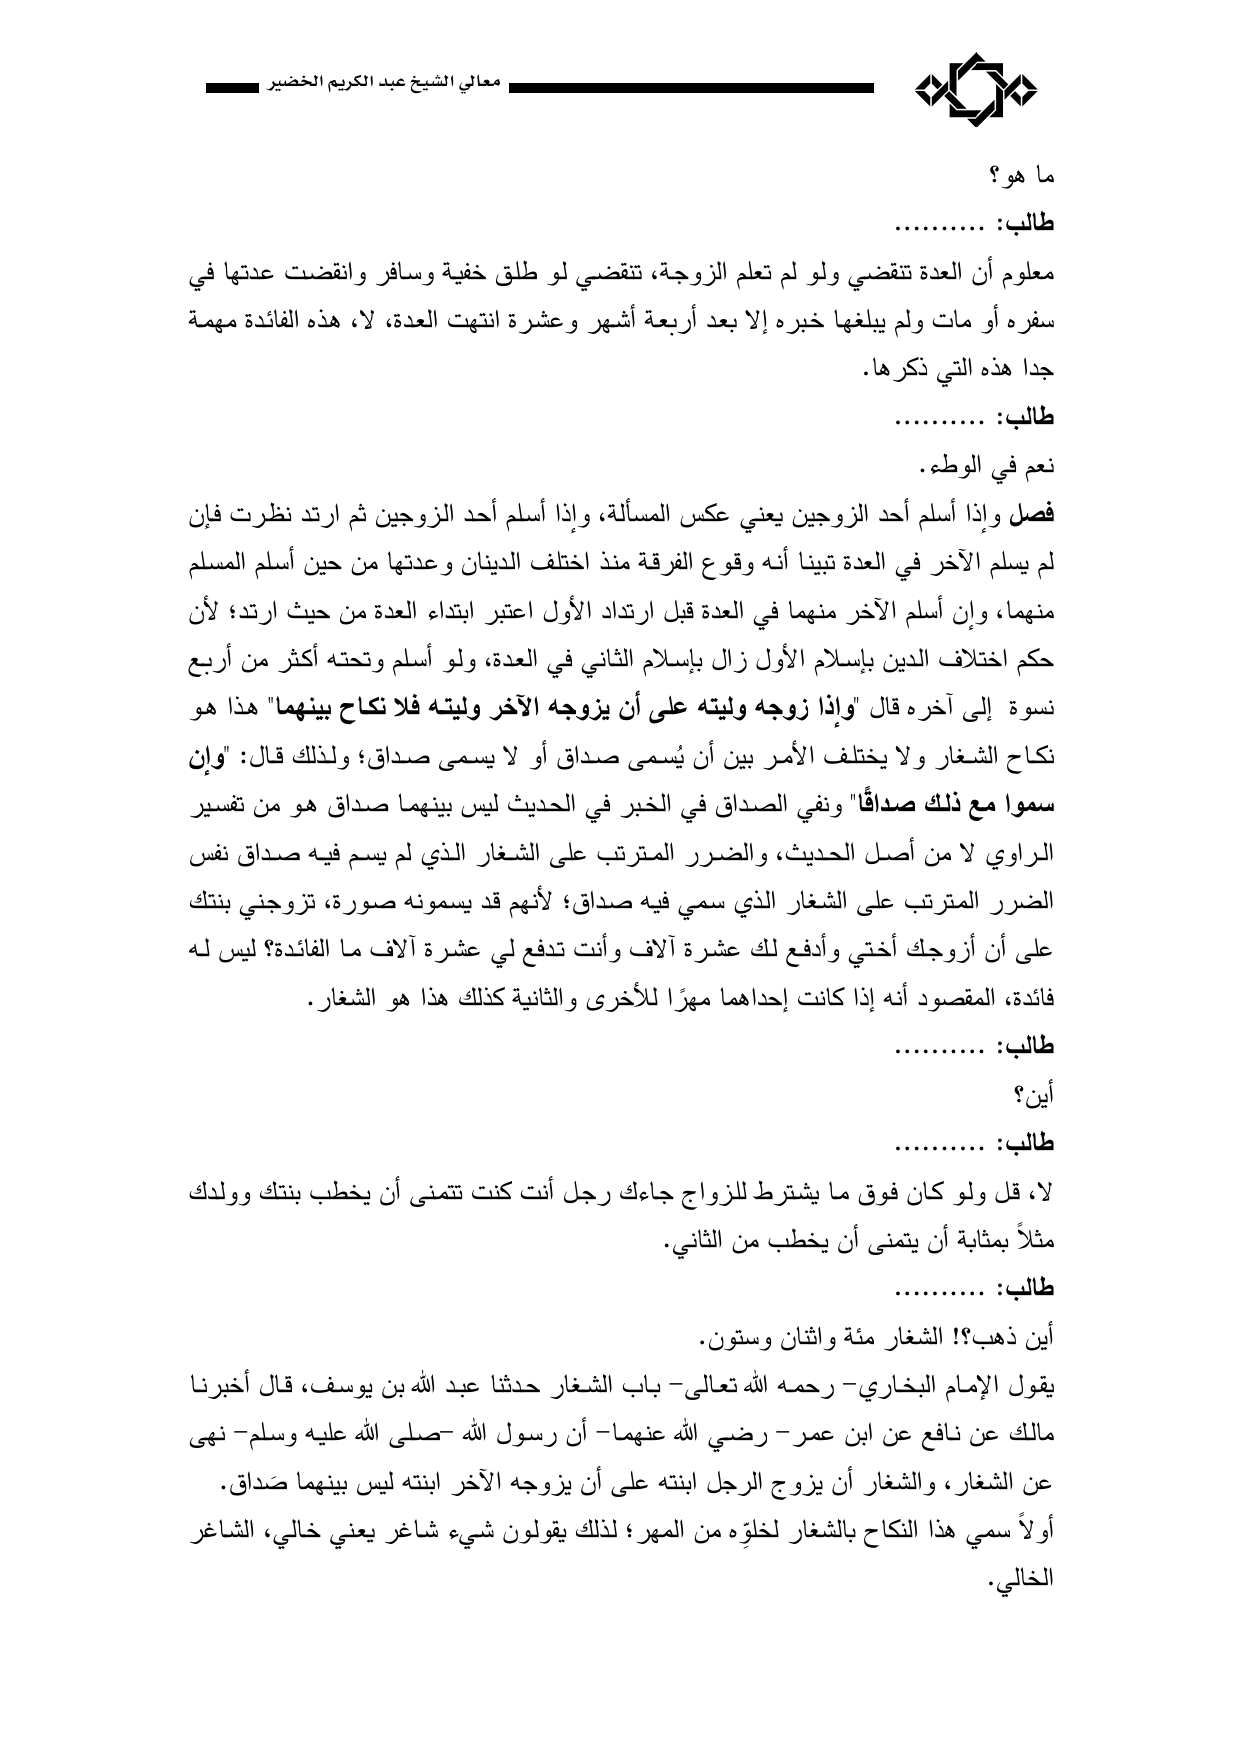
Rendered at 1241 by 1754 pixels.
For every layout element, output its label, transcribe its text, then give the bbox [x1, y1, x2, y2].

text طالب: .......... [187, 1021, 1053, 1070]
text أين؟ [187, 1070, 1053, 1118]
text أين ذهب؟! الشغار مئة واثنان وستون. [187, 1312, 1053, 1360]
text طالب: .......... [187, 198, 1053, 247]
text فصل وإذا أسلم أحد الزوجين يعني عكس المسألة، وإذا أسلم أحد الزوجين ثم ارتد نظرت فإن لم يسلم الآخر في العدة تبينا أنه وقوع الفرقة منذ اختلف الدينان وعدتها من حين أسلم المسلم منهما، وإن أسلم الآخر منهما في العدة قبل ارتداد الأول اعتبر ابتداء العدة من حيث ارتد؛ لأن حكم اختلاف الدين بإسلام الأول زال بإسلام الثاني في العدة، ولو أسلم وتحته أكثر من أربع نسوة إلى آخره قال "وإذا زوجه وليته على أن يزوجه الآخر وليته فلا نكاح بينهما" هذا هو نكاح الشغار ولا يختلف الأمر بين أن يُسمى صداق أو لا يسمى صداق؛ ولذلك قال: "وإن سموا مع ذلك صداقًا" ونفي الصداق في الخبر في الحديث ليس بينهما صداق هو من تفسير الراوي لا من أصل الحديث، والضرر المترتب على الشغار الذي لم يسم فيه صداق نفس الضرر المترتب على الشغار الذي سمي فيه صداق؛ لأنهم قد يسمونه صورة، تزوجني بنتك على أن أزوجك أختي وأدفع لك عشرة آلاف وأنت تدفع لي عشرة آلاف ما الفائدة؟ ليس له فائدة، المقصود أنه إذا كانت إحداهما مهرًا للأخرى والثانية كذلك هذا هو الشغار. [187, 489, 1053, 1021]
text طالب: .......... [187, 1263, 1053, 1312]
text طالب: .......... [187, 392, 1053, 440]
text يقول الإمام البخاري- رحمه الله تعالى- باب الشغار حدثنا عبد الله بن يوسف، قال أخبرنا مالك عن نافع عن ابن عمر- رضي الله عنهما- أن رسول الله -صلى الله عليه وسلم- نهى عن الشغار، والشغار أن يزوج الرجل ابنته على أن يزوجه الآخر ابنته ليس بينهما صَداق. [187, 1360, 1053, 1505]
text أولاً سمي هذا النكاح بالشغار لخلوِّه من المهر؛ لذلك يقولون شيء شاغر يعني خالي، الشاغر الخالي. [187, 1505, 1053, 1602]
text نعم في الوطء. [187, 440, 1053, 489]
text معلوم أن العدة تنقضي ولو لم تعلم الزوجة، تنقضي لو طلق خفية وسافر وانقضت عدتها في سفره أو مات ولم يبلغها خبره إلا بعد أربعة أشهر وعشرة انتهت العدة، لا، هذه الفائدة مهمة جدا هذه التي ذكرها. [187, 247, 1053, 392]
text طالب: .......... [187, 1118, 1053, 1167]
text لا، قل ولو كان فوق ما يشترط للزواج جاءك رجل أنت كنت تتمنى أن يخطب بنتك وولدك مثلاً بمثابة أن يتمنى أن يخطب من الثاني. [187, 1167, 1053, 1263]
text ما هو؟ [187, 150, 1053, 198]
